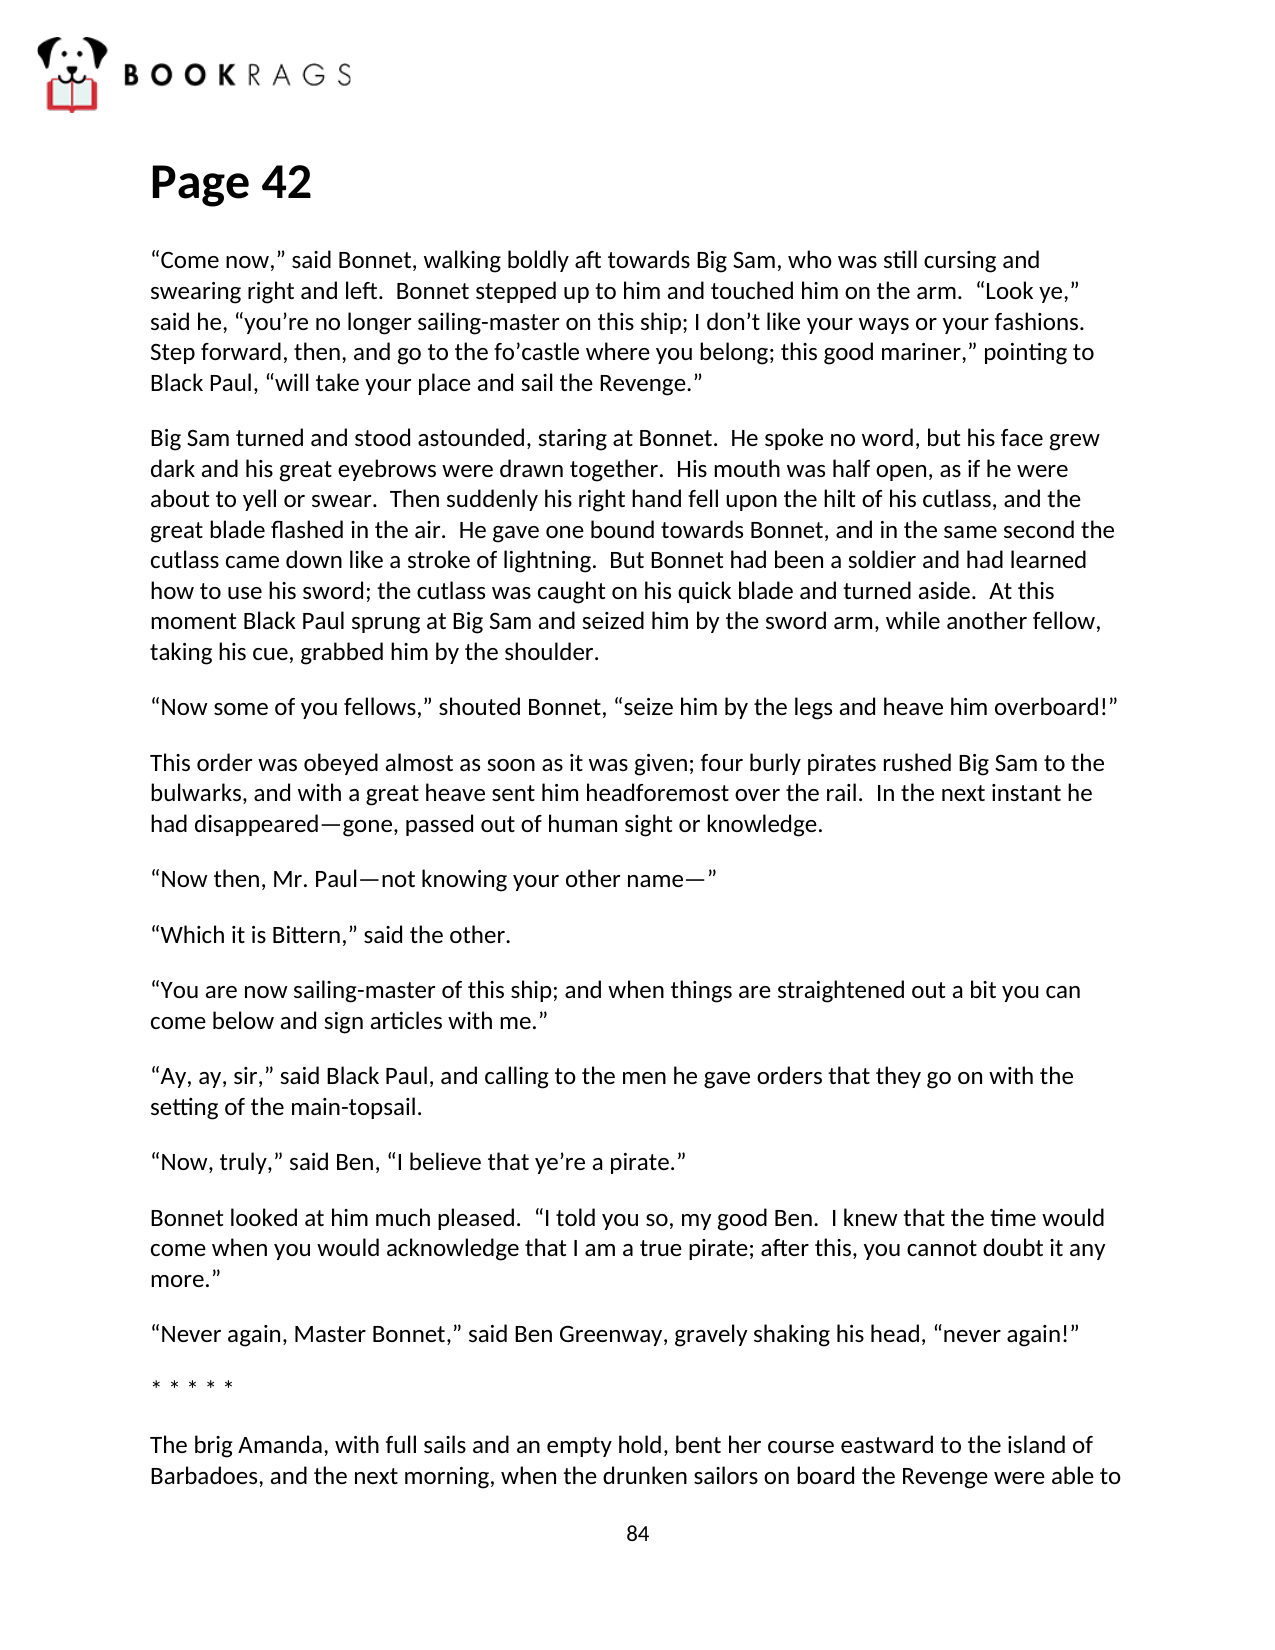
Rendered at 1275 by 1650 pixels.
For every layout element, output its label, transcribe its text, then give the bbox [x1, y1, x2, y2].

text Page 42 [150, 150, 1125, 211]
text “Now then, Mr. Paul—­not knowing your other name—­” [150, 863, 1125, 894]
text Bonnet looked at him much pleased. “I told you so, my good Ben. I knew that the time would come when you would acknowledge that I am a true pirate; after this, you cannot doubt it any more.” [150, 1202, 1125, 1294]
text * * * * * [150, 1374, 1125, 1405]
picture [37, 37, 351, 113]
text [150, 1430, 1125, 1491]
text “Which it is Bittern,” said the other. [150, 919, 1125, 949]
text “You are now sailing-master of this ship; and when things are straightened out a bit you can come below and sign articles with me.” [150, 974, 1125, 1036]
text This order was obeyed almost as soon as it was given; four burly pirates rushed Big Sam to the bulwarks, and with a great heave sent him headforemost over the rail. In the next instant he had disappeared—­gone, passed out of human sight or knowledge. [150, 747, 1125, 838]
text “Now, truly,” said Ben, “I believe that ye’re a pirate.” [150, 1147, 1125, 1177]
text “Ay, ay, sir,” said Black Paul, and calling to the men he gave orders that they go on with the setting of the main-topsail. [150, 1061, 1125, 1122]
text “Come now,” said Bonnet, walking boldly aft towards Big Sam, who was still cursing and swearing right and left. Bonnet stepped up to him and touched him on the arm. “Look ye,” said he, “you’re no longer sailing-master on this ship; I don’t like your ways or your fashions. Step forward, then, and go to the fo’castle where you belong; this good mariner,” pointing to Black Paul, “will take your place and sail the Revenge.” [150, 244, 1125, 397]
text “Never again, Master Bonnet,” said Ben Greenway, gravely shaking his head, “never again!” [150, 1319, 1125, 1349]
text Big Sam turned and stood astounded, staring at Bonnet. He spoke no word, but his face grew dark and his great eyebrows were drawn together. His mouth was half open, as if he were about to yell or swear. Then suddenly his right hand fell upon the hilt of his cutlass, and the great blade flashed in the air. He gave one bound towards Bonnet, and in the same second the cutlass came down like a stroke of lightning. But Bonnet had been a soldier and had learned how to use his sword; the cutlass was caught on his quick blade and turned aside. At this moment Black Paul sprung at Big Sam and seized him by the sword arm, while another fellow, taking his cue, grabbed him by the shoulder. [150, 422, 1125, 666]
text “Now some of you fellows,” shouted Bonnet, “seize him by the legs and heave him overboard!” [150, 691, 1125, 722]
